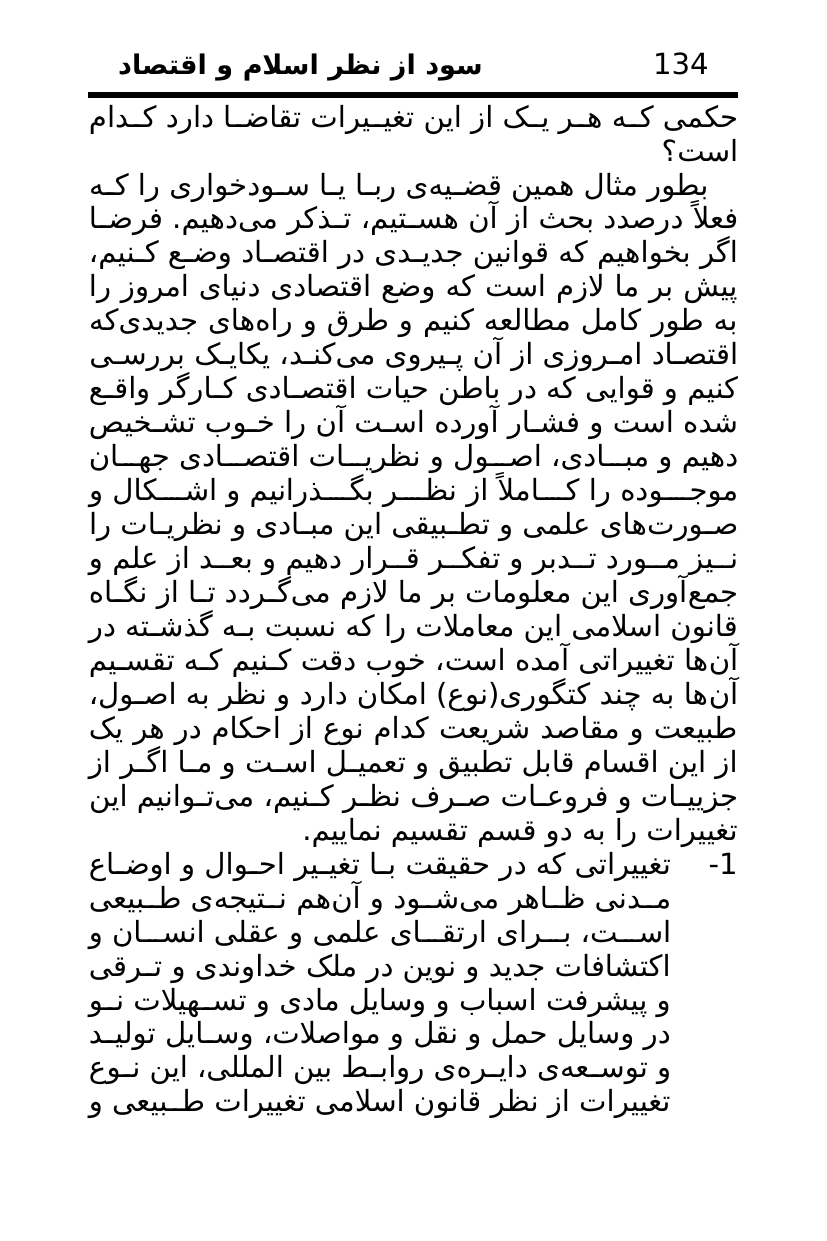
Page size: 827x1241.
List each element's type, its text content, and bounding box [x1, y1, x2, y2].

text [89, 100, 738, 168]
text بطور مثال همین قضیه‌ی ربا یا سودخواری را که فعلاً درصدد بحث از آن هستیم، تذکر می‌دهیم. فرضا اگر بخواهیم که قوانین جدیدی در اقتصاد وضع کنیم، پیش بر ما لازم است که وضع اقتصادی دنیای امروز را به طور کامل مطالعه کنیم و طرق و راه‌های جدیدی‌که اقتصاد امروزی از آن پیروی می‌کند، یکایک بررسی کنیم و قوایی‌ که در باطن حیات اقتصادی کارگر واقع شده است و فشار آورده است آن ‌را خوب تشخیص دهیم و مبادی، اصول و نظریات اقتصادی جهان موجوده را کاملاً از نظر بگذرانیم و اشکال و صورت‌های علمی و تطبیقی این مبادی و نظریات را نیز مورد تدبر و تفکر قرار دهیم و بعد از علم و جمع‌آوری این معلومات بر ما لازم می‌گردد تا از نگاه قانون اسلامی این معاملات را که نسبت به گذشته در آن‌ها تغییراتی آمده است، خوب دقت کنیم که تقسیم آن‌ها به چند کتگوری(نوع) امکان دارد و نظر به اصول، طبیعت و مقاصد شریعت کدام نوع از احکام در هر یک از این اقسام قابل تطبیق و تعمیل است و ما اگر از جزییات و فروعات صرف نظر کنیم، می‌توانیم این تغییرات را به دو قسم تقسیم نماییم. [89, 168, 738, 847]
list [89, 847, 708, 1119]
